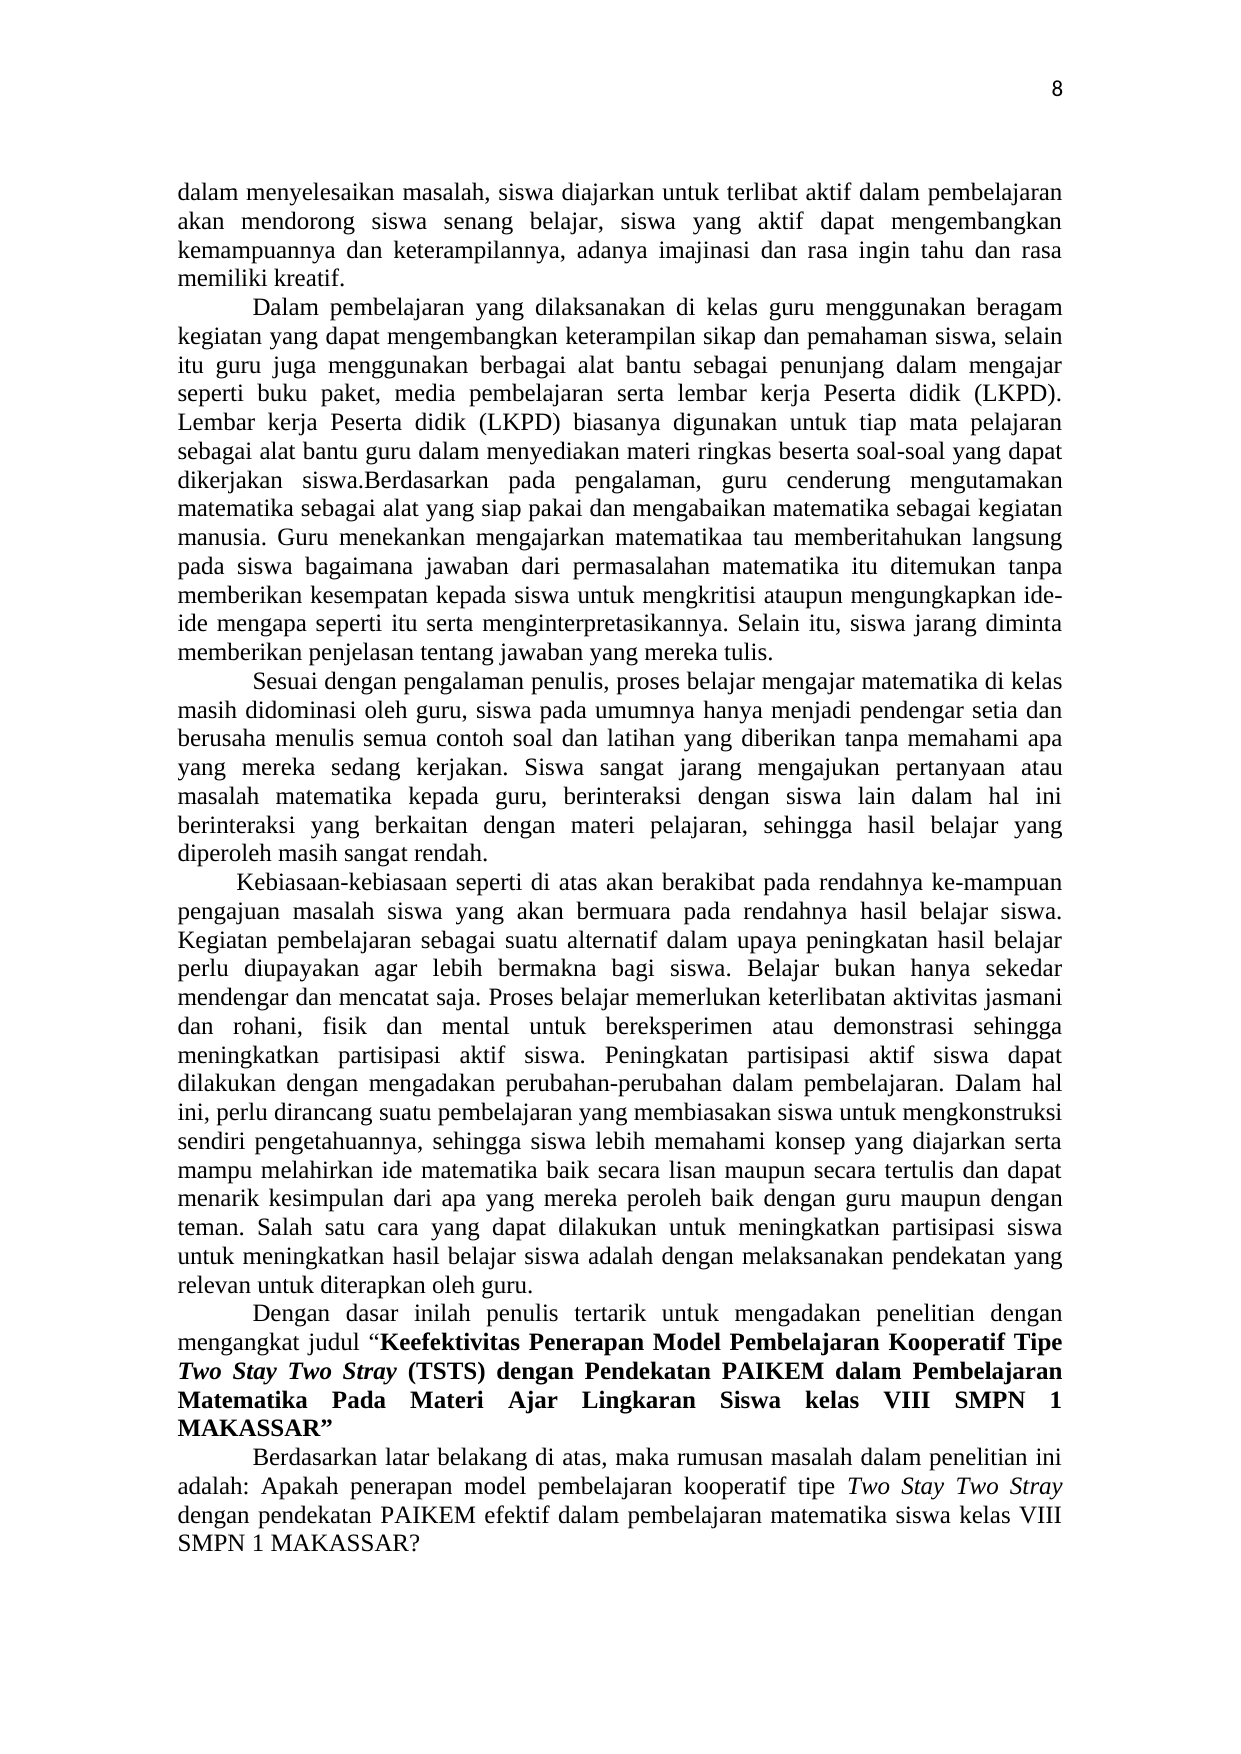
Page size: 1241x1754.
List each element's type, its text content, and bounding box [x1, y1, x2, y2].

text Kebiasaan-kebiasaan seperti di atas akan berakibat pada rendahnya ke-mampuan pengajuan masalah siswa yang akan bermuara pada rendahnya hasil belajar siswa. Kegiatan pembelajaran sebagai suatu alternatif dalam upaya peningkatan hasil belajar perlu diupayakan agar lebih bermakna bagi siswa. Belajar bukan hanya sekedar mendengar dan mencatat saja. Proses belajar memerlukan keterlibatan aktivitas jasmani dan rohani, fisik dan mental untuk bereksperimen atau demonstrasi sehingga meningkatkan partisipasi aktif siswa. Peningkatan partisipasi aktif siswa dapat dilakukan dengan mengadakan perubahan-perubahan dalam pembelajaran. Dalam hal ini, perlu dirancang suatu pembelajaran yang membiasakan siswa untuk mengkonstruksi sendiri pengetahuannya, sehingga siswa lebih memahami konsep yang diajarkan serta mampu melahirkan ide matematika baik secara lisan maupun secara tertulis dan dapat menarik kesimpulan dari apa yang mereka peroleh baik dengan guru maupun dengan teman. Salah satu cara yang dapat dilakukan untuk meningkatkan partisipasi siswa untuk meningkatkan hasil belajar siswa adalah dengan melaksanakan pendekatan yang relevan untuk diterapkan oleh guru. [177, 867, 1063, 1298]
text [177, 177, 1063, 292]
text Dengan dasar inilah penulis tertarik untuk mengadakan penelitian dengan mengangkat judul “Keefektivitas Penerapan Model Pembelajaran Kooperatif Tipe Two Stay Two Stray (TSTS) dengan Pendekatan PAIKEM dalam Pembelajaran Matematika Pada Materi Ajar Lingkaran Siswa kelas VIII SMPN 1 MAKASSAR” [177, 1298, 1063, 1442]
text Dalam pembelajaran yang dilaksanakan di kelas guru menggunakan beragam kegiatan yang dapat mengembangkan keterampilan sikap dan pemahaman siswa, selain itu guru juga menggunakan berbagai alat bantu sebagai penunjang dalam mengajar seperti buku paket, media pembelajaran serta lembar kerja Peserta didik (LKPD). Lembar kerja Peserta didik (LKPD) biasanya digunakan untuk tiap mata pelajaran sebagai alat bantu guru dalam menyediakan materi ringkas beserta soal-soal yang dapat dikerjakan siswa.Berdasarkan pada pengalaman, guru cenderung mengutamakan matematika sebagai alat yang siap pakai dan mengabaikan matematika sebagai kegiatan manusia. Guru menekankan mengajarkan matematikaa tau memberitahukan langsung pada siswa bagaimana jawaban dari permasalahan matematika itu ditemukan tanpa memberikan kesempatan kepada siswa untuk mengkritisi ataupun mengungkapkan ide-ide mengapa seperti itu serta menginterpretasikannya. Selain itu, siswa jarang diminta memberikan penjelasan tentang jawaban yang mereka tulis. Sesuai dengan pengalaman penulis, proses belajar mengajar matematika di kelas masih didominasi oleh guru, siswa pada umumnya hanya menjadi pendengar setia dan berusaha menulis semua contoh soal dan latihan yang diberikan tanpa memahami apa yang mereka sedang kerjakan. Siswa sangat jarang mengajukan pertanyaan atau masalah matematika kepada guru, berinteraksi dengan siswa lain dalam hal ini berinteraksi yang berkaitan dengan materi pelajaran, sehingga hasil belajar yang diperoleh masih sangat rendah. [177, 292, 1063, 867]
list Berdasarkan latar belakang di atas, maka rumusan masalah dalam penelitian ini adalah: Apakah penerapan model pembelajaran kooperatif tipe Two Stay Two Stray dengan pendekatan PAIKEM efektif dalam pembelajaran matematika siswa kelas VIII SMPN 1 MAKASSAR? [177, 1442, 1063, 1557]
